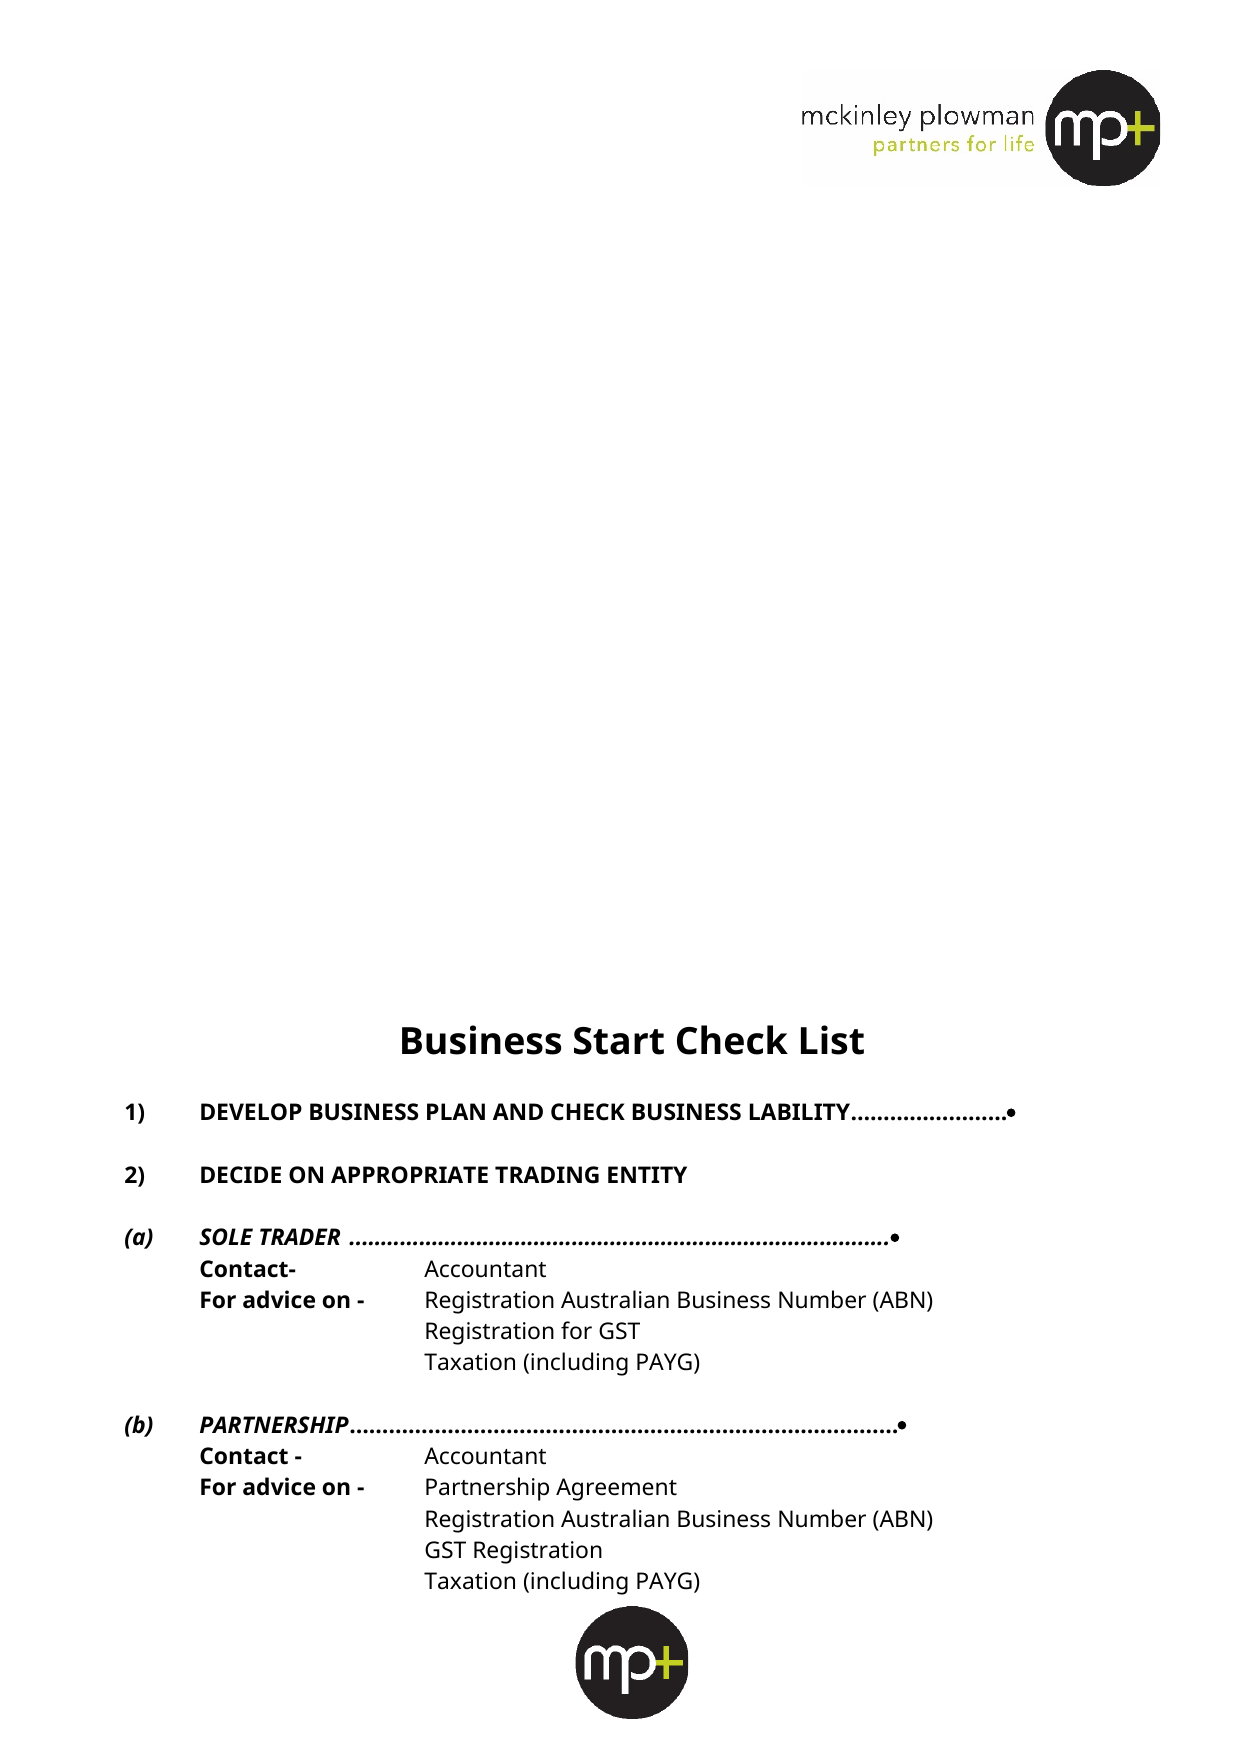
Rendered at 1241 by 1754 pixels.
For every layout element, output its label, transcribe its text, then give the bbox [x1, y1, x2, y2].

picture [802, 70, 1160, 186]
list Decide on appropriate trading entitY [124, 1159, 1140, 1190]
text Registration Australian Business Number (ABN) [124, 1503, 1140, 1534]
text (a) Sole Trader ..…………………………………………………………………….…. [124, 1221, 1140, 1253]
picture [575, 1606, 689, 1719]
text Taxation (including PAYG) [124, 1565, 1140, 1596]
text Taxation (including PAYG) [124, 1346, 1140, 1378]
text For advice on - Registration Australian Business Number (ABN) [124, 1284, 1140, 1315]
text Contact- Accountant [124, 1253, 1140, 1284]
list Develop business plan and check business Lability…………………... [124, 1096, 1140, 1128]
text Business Start Check List [124, 1014, 1140, 1065]
text For advice on - Partnership Agreement [124, 1471, 1140, 1503]
text Contact - Accountant [124, 1440, 1140, 1471]
text GST Registration [124, 1534, 1140, 1565]
text (b) PARTNERSHIP ………………………………………………………………………… [124, 1409, 1140, 1440]
text Registration for GST [124, 1315, 1140, 1346]
